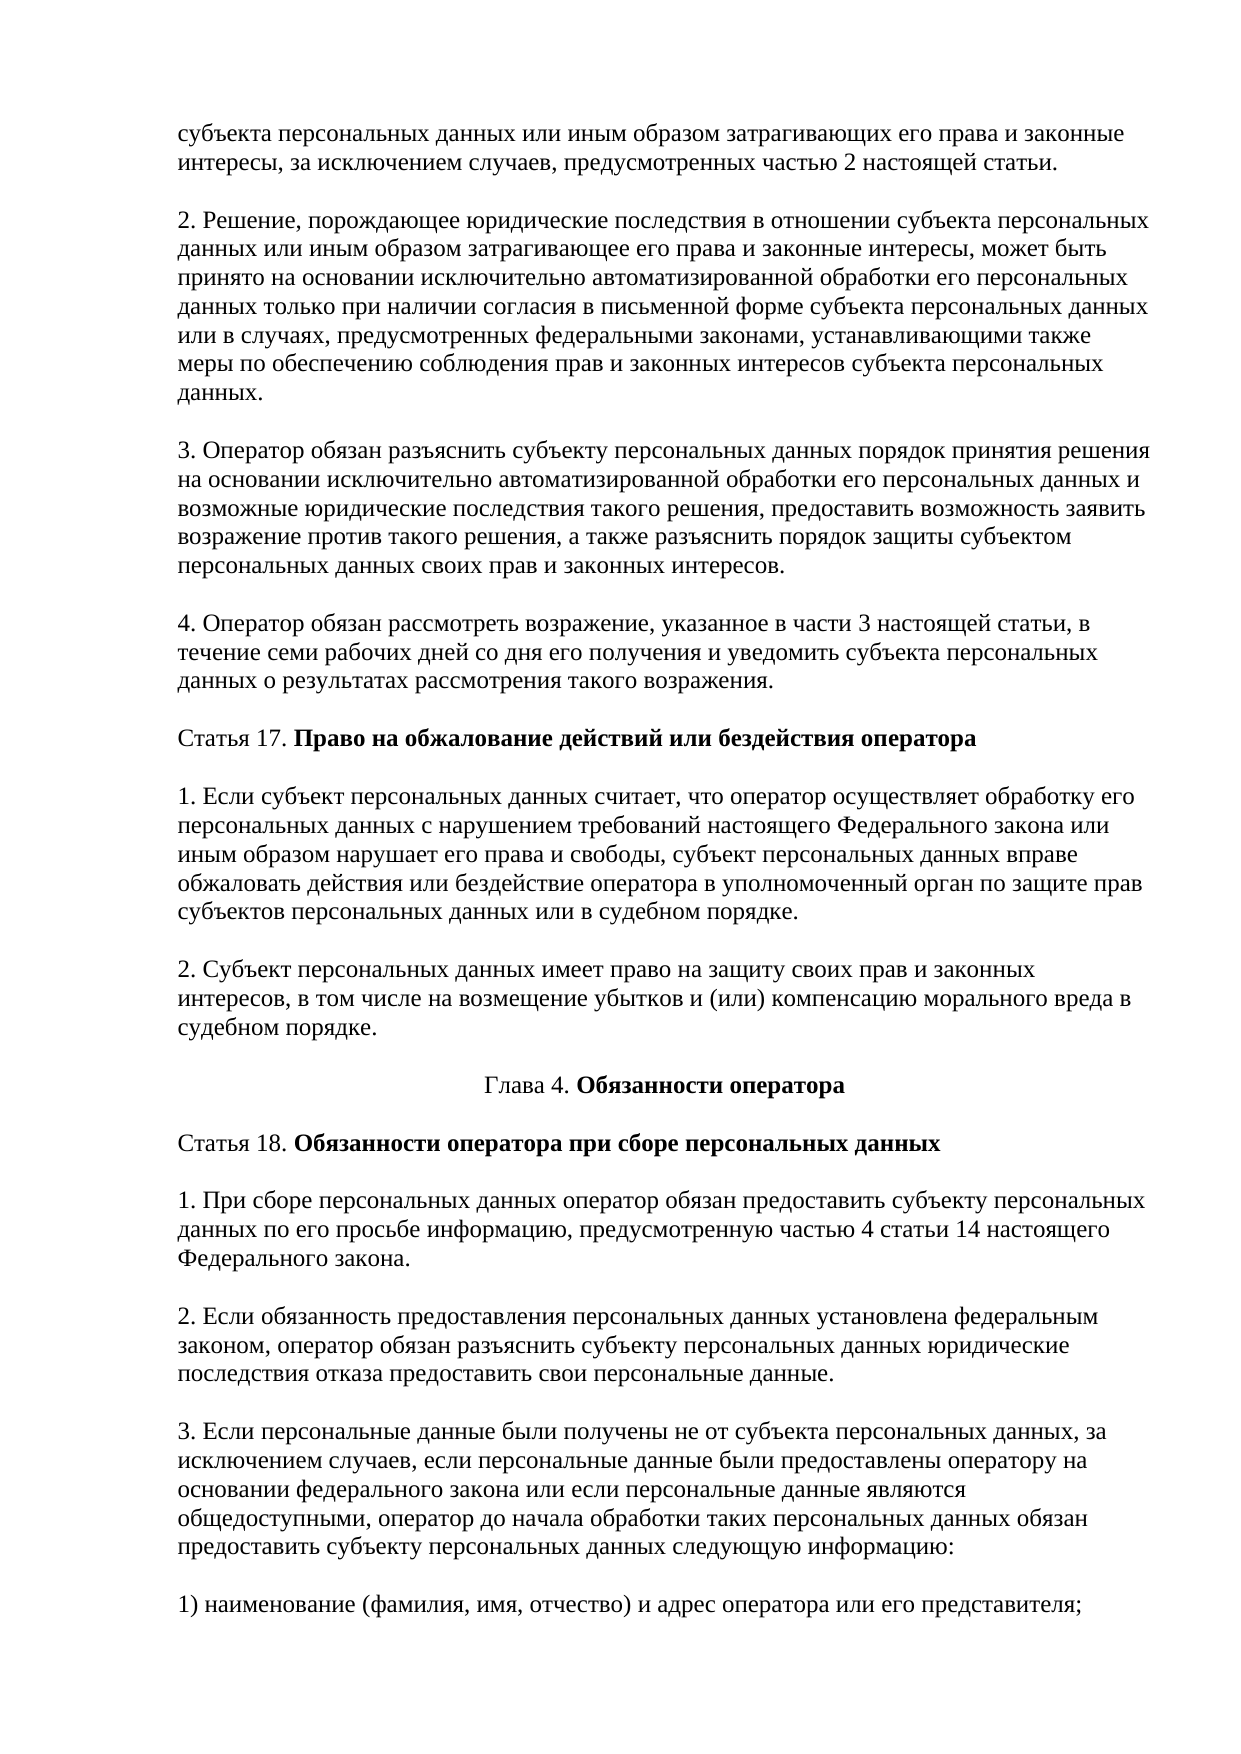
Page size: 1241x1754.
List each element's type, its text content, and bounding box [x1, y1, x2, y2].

text 3. Оператор обязан разъяснить субъекту персональных данных порядок принятия решения на основании исключительно автоматизированной обработки его персональных данных и возможные юридические последствия такого решения, предоставить возможность заявить возражение против такого решения, а также разъяснить порядок защиты субъектом персональных данных своих прав и законных интересов. [177, 435, 1152, 579]
text 2. Субъект персональных данных имеет право на защиту своих прав и законных интересов, в том числе на возмещение убытков и (или) компенсацию морального вреда в судебном порядке. [177, 954, 1152, 1041]
text 1) наименование (фамилия, имя, отчество) и адрес оператора или его представителя; [177, 1589, 1152, 1618]
text 2. Решение, порождающее юридические последствия в отношении субъекта персональных данных или иным образом затрагивающее его права и законные интересы, может быть принято на основании исключительно автоматизированной обработки его персональных данных только при наличии согласия в письменной форме субъекта персональных данных или в случаях, предусмотренных федеральными законами, устанавливающими также меры по обеспечению соблюдения прав и законных интересов субъекта персональных данных. [177, 205, 1152, 406]
text 3. Если персональные данные были получены не от субъекта персональных данных, за исключением случаев, если персональные данные были предоставлены оператору на основании федерального закона или если персональные данные являются общедоступными, оператор до начала обработки таких персональных данных обязан предоставить субъекту персональных данных следующую информацию: [177, 1416, 1152, 1560]
text Статья 17. Право на обжалование действий или бездействия оператора [177, 723, 1152, 752]
text Глава 4. Обязанности оператора [177, 1070, 1152, 1098]
text Статья 18. Обязанности оператора при сборе персональных данных [177, 1128, 1152, 1156]
text 1. Если субъект персональных данных считает, что оператор осуществляет обработку его персональных данных с нарушением требований настоящего Федерального закона или иным образом нарушает его права и свободы, субъект персональных данных вправе обжаловать действия или бездействие оператора в уполномоченный орган по защите прав субъектов персональных данных или в судебном порядке. [177, 781, 1152, 925]
text 4. Оператор обязан рассмотреть возражение, указанное в части 3 настоящей статьи, в течение семи рабочих дней со дня его получения и уведомить субъекта персональных данных о результатах рассмотрения такого возражения. [177, 608, 1152, 694]
text 1. При сборе персональных данных оператор обязан предоставить субъекту персональных данных по его просьбе информацию, предусмотренную частью 4 статьи 14 настоящего Федерального закона. [177, 1186, 1152, 1272]
text 2. Если обязанность предоставления персональных данных установлена федеральным законом, оператор обязан разъяснить субъекту персональных данных юридические последствия отказа предоставить свои персональные данные. [177, 1301, 1152, 1387]
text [177, 118, 1152, 176]
